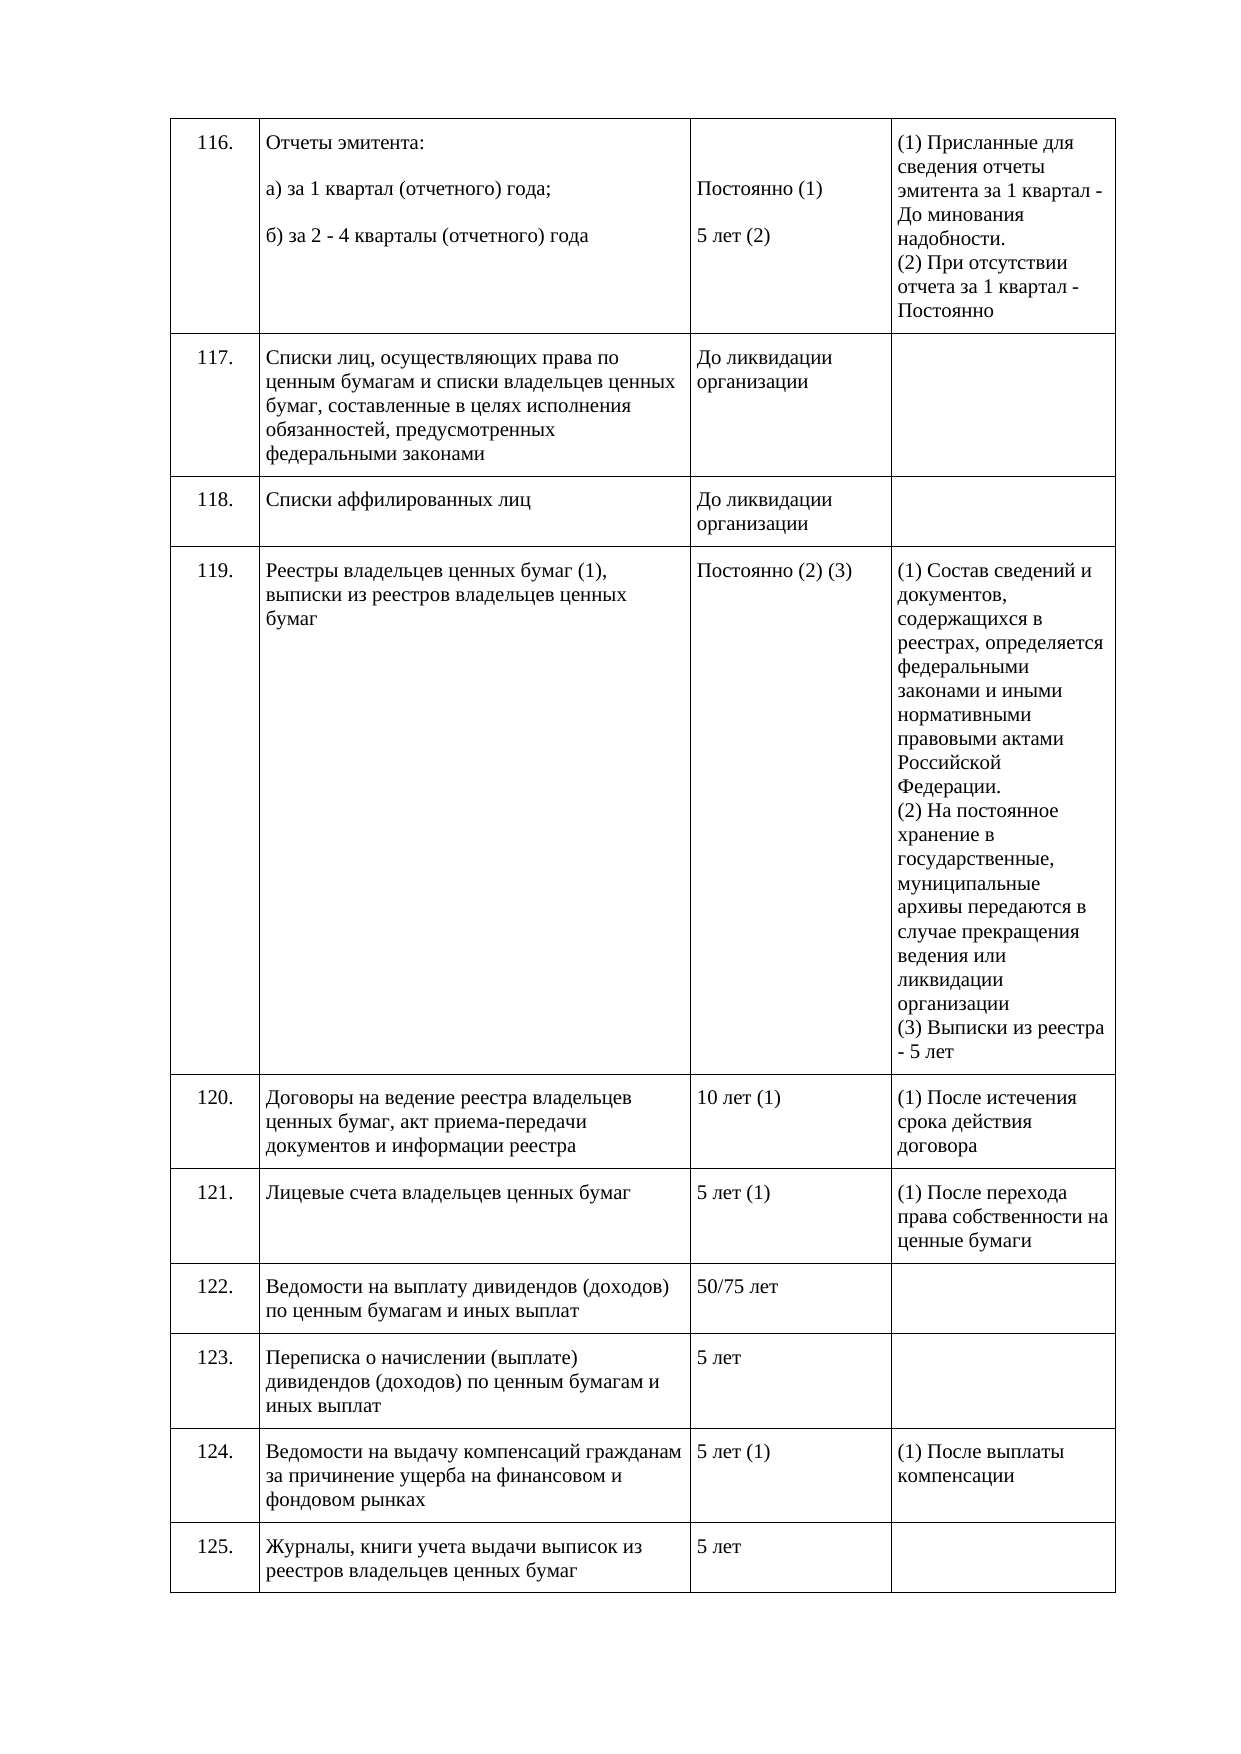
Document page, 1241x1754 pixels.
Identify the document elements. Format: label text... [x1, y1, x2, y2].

table_cell Отчеты эмитента: [260, 119, 690, 164]
table_cell [892, 1264, 1115, 1333]
table_cell (1) После выплаты компенсации [892, 1429, 1115, 1522]
table_cell [892, 1334, 1115, 1427]
table_cell 5 лет (1) [691, 1169, 891, 1262]
table_cell [892, 334, 1115, 476]
table_cell До ликвидации организации [691, 477, 891, 546]
table_cell 118. [171, 477, 259, 546]
table_cell (1) После перехода права собственности на ценные бумаги [892, 1169, 1115, 1262]
table_cell б) за 2 - 4 кварталы (отчетного) года [260, 211, 690, 333]
table_cell До ликвидации организации [691, 334, 891, 476]
table_cell (1) Состав сведений и документов, содержащихся в реестрах, определяется федеральными законами и иными нормативными правовыми актами Российской Федерации. (2) На постоянное хранение в государственные, муниципальные архивы передаются в случае прекращения ведения или ликвидации организации (3) Выписки из реестра - 5 лет [892, 547, 1115, 1073]
table_cell 123. [171, 1334, 259, 1427]
table_cell 120. [171, 1075, 259, 1168]
table_cell 122. [171, 1264, 259, 1333]
table_cell 5 лет (2) [691, 211, 891, 333]
table_cell 5 лет [691, 1334, 891, 1427]
table_cell (1) Присланные для сведения отчеты эмитента за 1 квартал - До минования надобности. (2) При отсутствии отчета за 1 квартал - Постоянно [892, 119, 1115, 333]
table_cell 117. [171, 334, 259, 476]
table_cell (1) После истечения срока действия договора [892, 1075, 1115, 1168]
table_cell [691, 119, 891, 164]
table_cell Постоянно (1) [691, 165, 891, 211]
table_cell Ведомости на выплату дивидендов (доходов) по ценным бумагам и иных выплат [260, 1264, 690, 1333]
table_cell 10 лет (1) [691, 1075, 891, 1168]
table_cell Договоры на ведение реестра владельцев ценных бумаг, акт приема-передачи документов и информации реестра [260, 1075, 690, 1168]
table_cell а) за 1 квартал (отчетного) года; [260, 165, 690, 211]
table_cell Переписка о начислении (выплате) дивидендов (доходов) по ценным бумагам и иных выплат [260, 1334, 690, 1427]
table_cell Лицевые счета владельцев ценных бумаг [260, 1169, 690, 1262]
table_cell 125. [171, 1523, 259, 1592]
table_cell 121. [171, 1169, 259, 1262]
table_cell 5 лет [691, 1523, 891, 1592]
table_cell 119. [171, 547, 259, 1073]
table_cell 50/75 лет [691, 1264, 891, 1333]
table_cell Списки лиц, осуществляющих права по ценным бумагам и списки владельцев ценных бумаг, составленные в целях исполнения обязанностей, предусмотренных федеральными законами [260, 334, 690, 476]
table_cell 116. [171, 119, 259, 333]
table_cell Реестры владельцев ценных бумаг (1), выписки из реестров владельцев ценных бумаг [260, 547, 690, 1073]
table_cell [892, 1523, 1115, 1592]
table_cell [892, 477, 1115, 546]
table_cell Постоянно (2) (3) [691, 547, 891, 1073]
table_cell Ведомости на выдачу компенсаций гражданам за причинение ущерба на финансовом и фондовом рынках [260, 1429, 690, 1522]
table_cell Журналы, книги учета выдачи выписок из реестров владельцев ценных бумаг [260, 1523, 690, 1592]
table_cell Списки аффилированных лиц [260, 477, 690, 546]
table_cell 124. [171, 1429, 259, 1522]
table_cell 5 лет (1) [691, 1429, 891, 1522]
